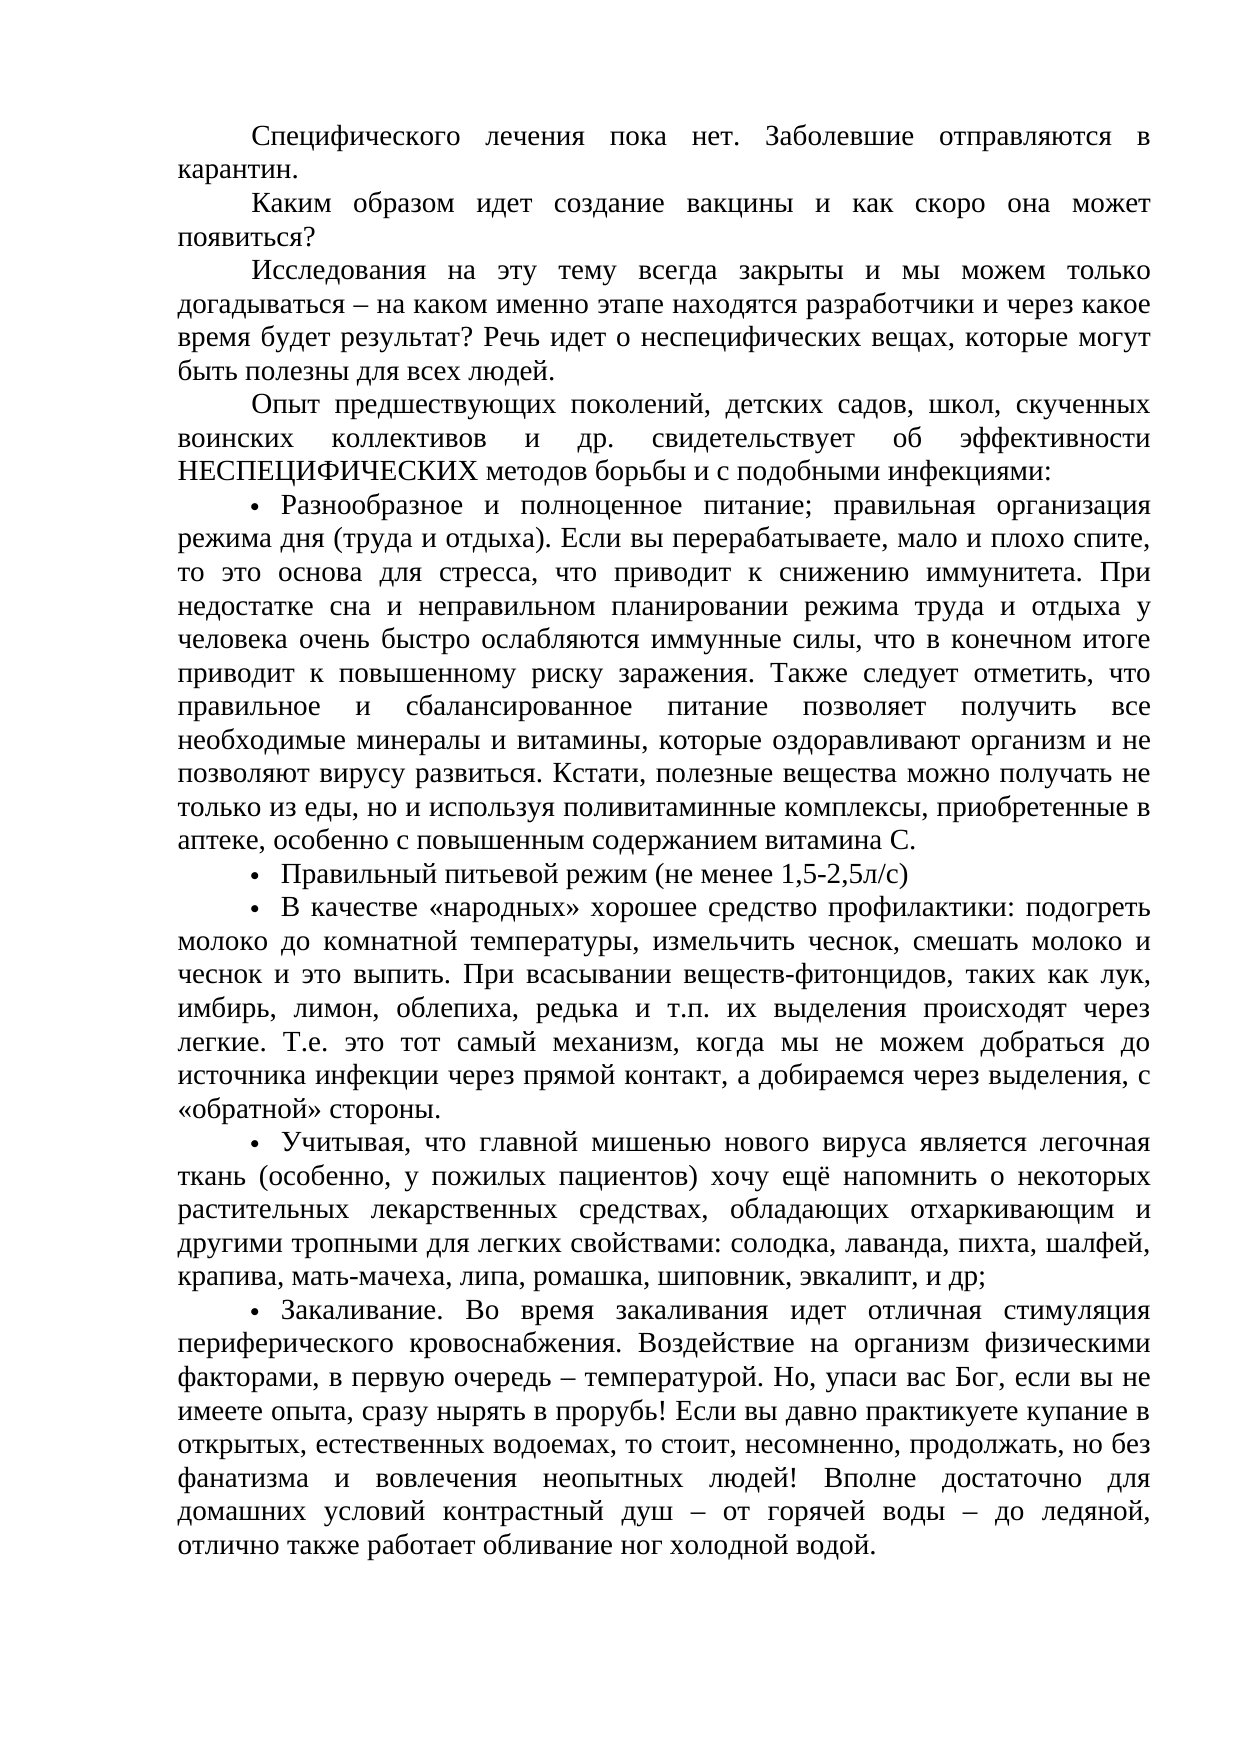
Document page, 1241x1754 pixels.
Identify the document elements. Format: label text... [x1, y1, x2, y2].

list Учитывая, что главной мишенью нового вируса является легочная ткань (особенно, у пожилых пациентов) хочу ещё напомнить о некоторых растительных лекарственных средствах, обладающих отхаркивающим и другими тропными для легких свойствами: солодка, лаванда, пихта, шалфей, крапива, мать-мачеха, липа, ромашка, шиповник, эвкалипт, и др; [177, 1124, 1152, 1292]
list Закаливание. Во время закаливания идет отличная стимуляция периферического кровоснабжения. Воздействие на организм физическими факторами, в первую очередь – температурой. Но, упаси вас Бог, если вы не имеете опыта, сразу нырять в прорубь! Если вы давно практикуете купание в открытых, естественных водоемах, то стоит, несомненно, продолжать, но без фанатизма и вовлечения неопытных людей! Вполне достаточно для домашних условий контрастный душ – от горячей воды – до ледяной, отлично также работает обливание ног холодной водой. [177, 1292, 1152, 1560]
text Каким образом идет создание вакцины и как скоро она может появиться? [177, 185, 1152, 252]
list Разнообразное и полноценное питание; правильная организация режима дня (труда и отдыха). Если вы перерабатываете, мало и плохо спите, то это основа для стресса, что приводит к снижению иммунитета. При недостатке сна и неправильном планировании режима труда и отдыха у человека очень быстро ослабляются иммунные силы, что в конечном итоге приводит к повышенному риску заражения. Также следует отметить, что правильное и сбалансированное питание позволяет получить все необходимые минералы и витамины, которые оздоравливают организм и не позволяют вирусу развиться. Кстати, полезные вещества можно получать не только из еды, но и используя поливитаминные комплексы, приобретенные в аптеке, особенно с повышенным содержанием витамина С. [177, 487, 1152, 856]
text Исследования на эту тему всегда закрыты и мы можем только догадываться – на каком именно этапе находятся разработчики и через какое время будет результат? Речь идет о неспецифических вещах, которые могут быть полезны для всех людей. [177, 252, 1152, 386]
text Специфического лечения пока нет. Заболевшие отправляются в карантин. [177, 118, 1152, 185]
text Опыт предшествующих поколений, детских садов, школ, скученных воинских коллективов и др. свидетельствует об эффективности НЕСПЕЦИФИЧЕСКИХ методов борьбы и с подобными инфекциями: [177, 386, 1152, 487]
list Правильный питьевой режим (не менее 1,5-2,5л/с) [177, 856, 1152, 889]
list В качестве «народных» хорошее средство профилактики: подогреть молоко до комнатной температуры, измельчить чеснок, смешать молоко и чеснок и это выпить. При всасывании веществ-фитонцидов, таких как лук, имбирь, лимон, облепиха, редька и т.п. их выделения происходят через легкие. Т.е. это тот самый механизм, когда мы не можем добраться до источника инфекции через прямой контакт, а добираемся через выделения, с «обратной» стороны. [177, 889, 1152, 1124]
